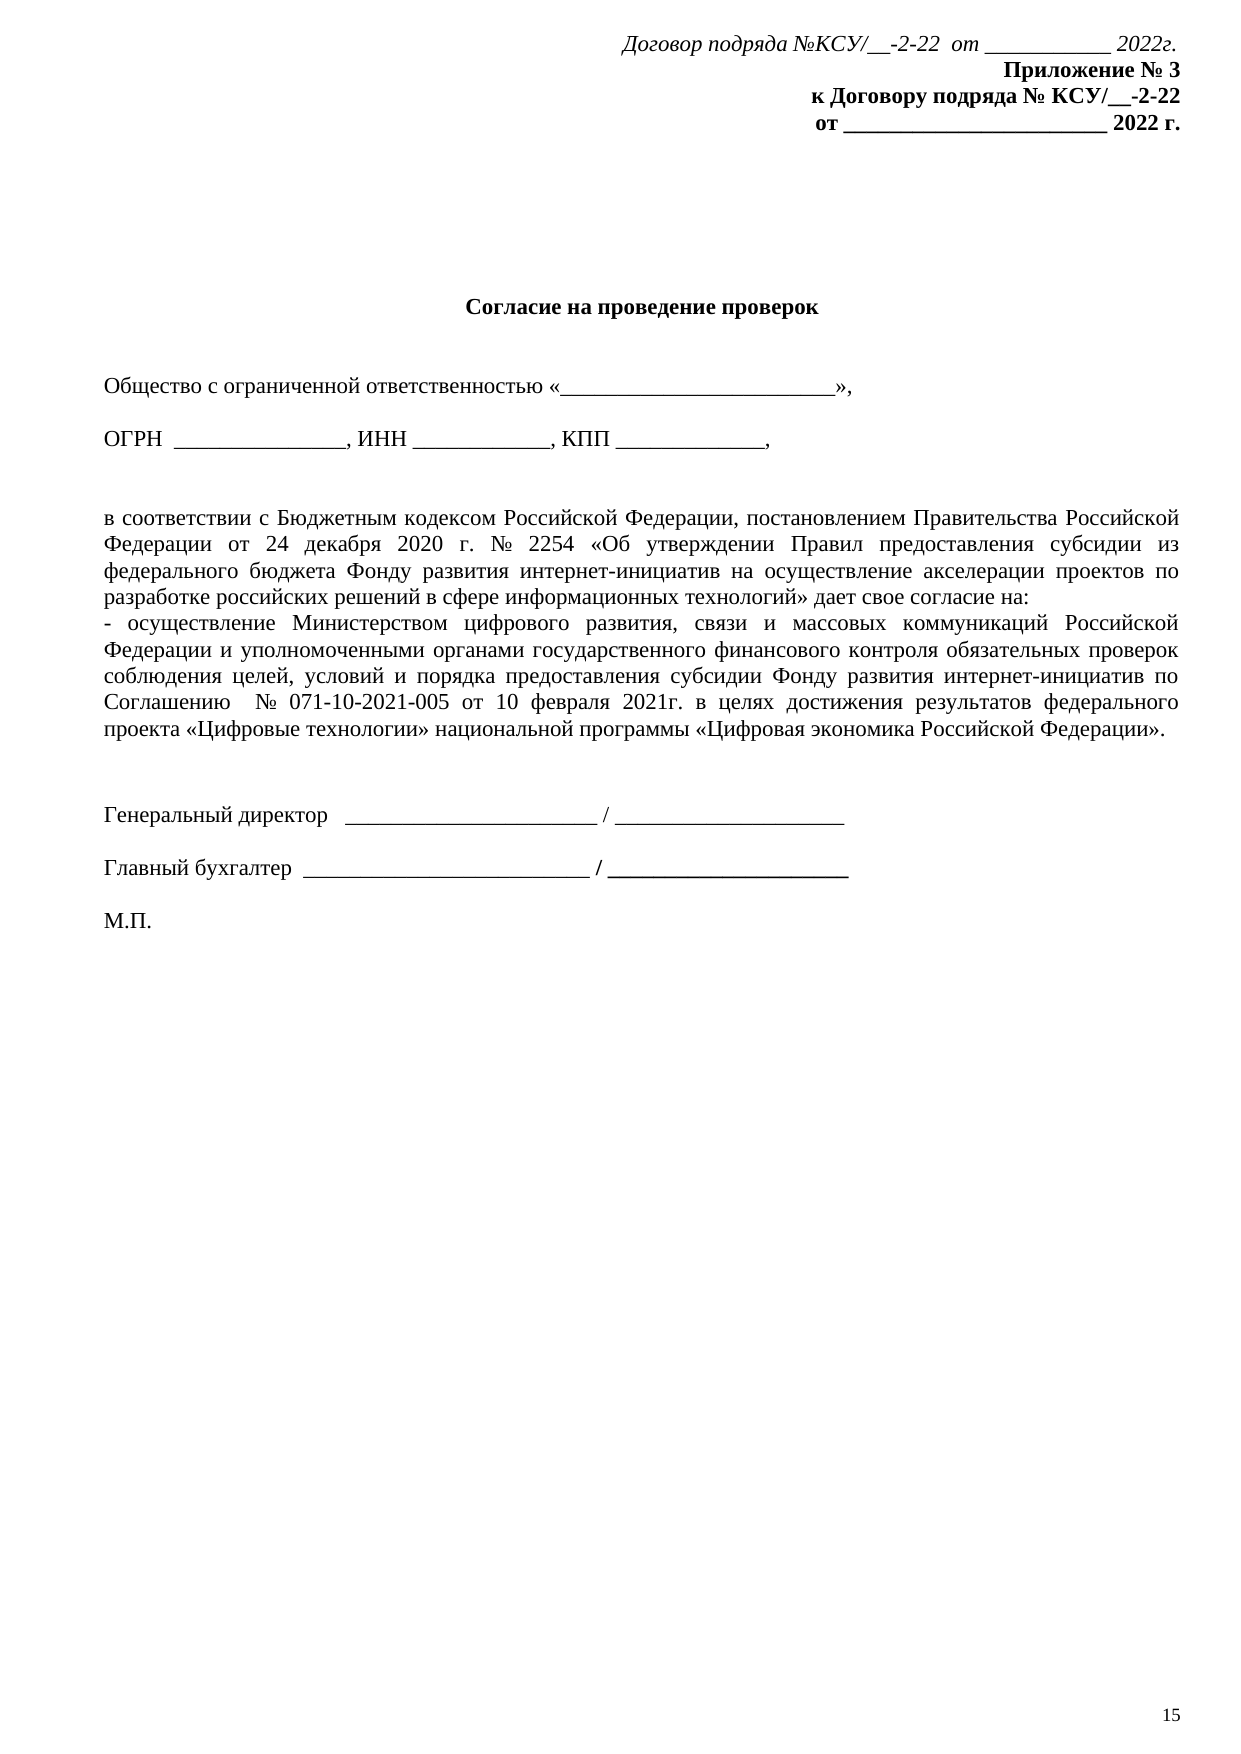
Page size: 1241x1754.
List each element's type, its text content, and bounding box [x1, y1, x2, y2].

text Главный бухгалтер _________________________ / _____________________ [103, 854, 1208, 881]
text Общество с ограниченной ответственностью «________________________», [103, 372, 1181, 398]
text Генеральный директор ______________________ / ____________________ [103, 802, 1181, 828]
text Согласие на проведение проверок [103, 293, 1181, 319]
title Приложение № 3 [103, 56, 1181, 82]
title к Договору подряда № КСУ/__-2-22 [103, 82, 1181, 109]
text в соответствии с Бюджетным кодексом Российской Федерации, постановлением Правительства Российской Федерации от 24 декабря 2020 г. № 2254 «Об утверждении Правил предоставления субсидии из федерального бюджета Фонду развития интернет-инициатив на осуществление акселерации проектов по разработке российских решений в сфере информационных технологий» дает свое согласие на: [103, 504, 1181, 609]
title от _______________________ 2022 г. [103, 109, 1181, 135]
text - осуществление Министерством цифрового развития, связи и массовых коммуникаций Российской Федерации и уполномоченными органами государственного финансового контроля обязательных проверок соблюдения целей, условий и порядка предоставления субсидии Фонду развития интернет-инициатив по Соглашению № 071-10-2021-005 от 10 февраля 2021г. в целях достижения результатов федерального проекта «Цифровые технологии» национальной программы «Цифровая экономика Российской Федерации». [103, 609, 1181, 741]
text М.П. [103, 907, 1208, 933]
text ОГРН _______________, ИНН ____________, КПП _____________, [103, 425, 1181, 451]
